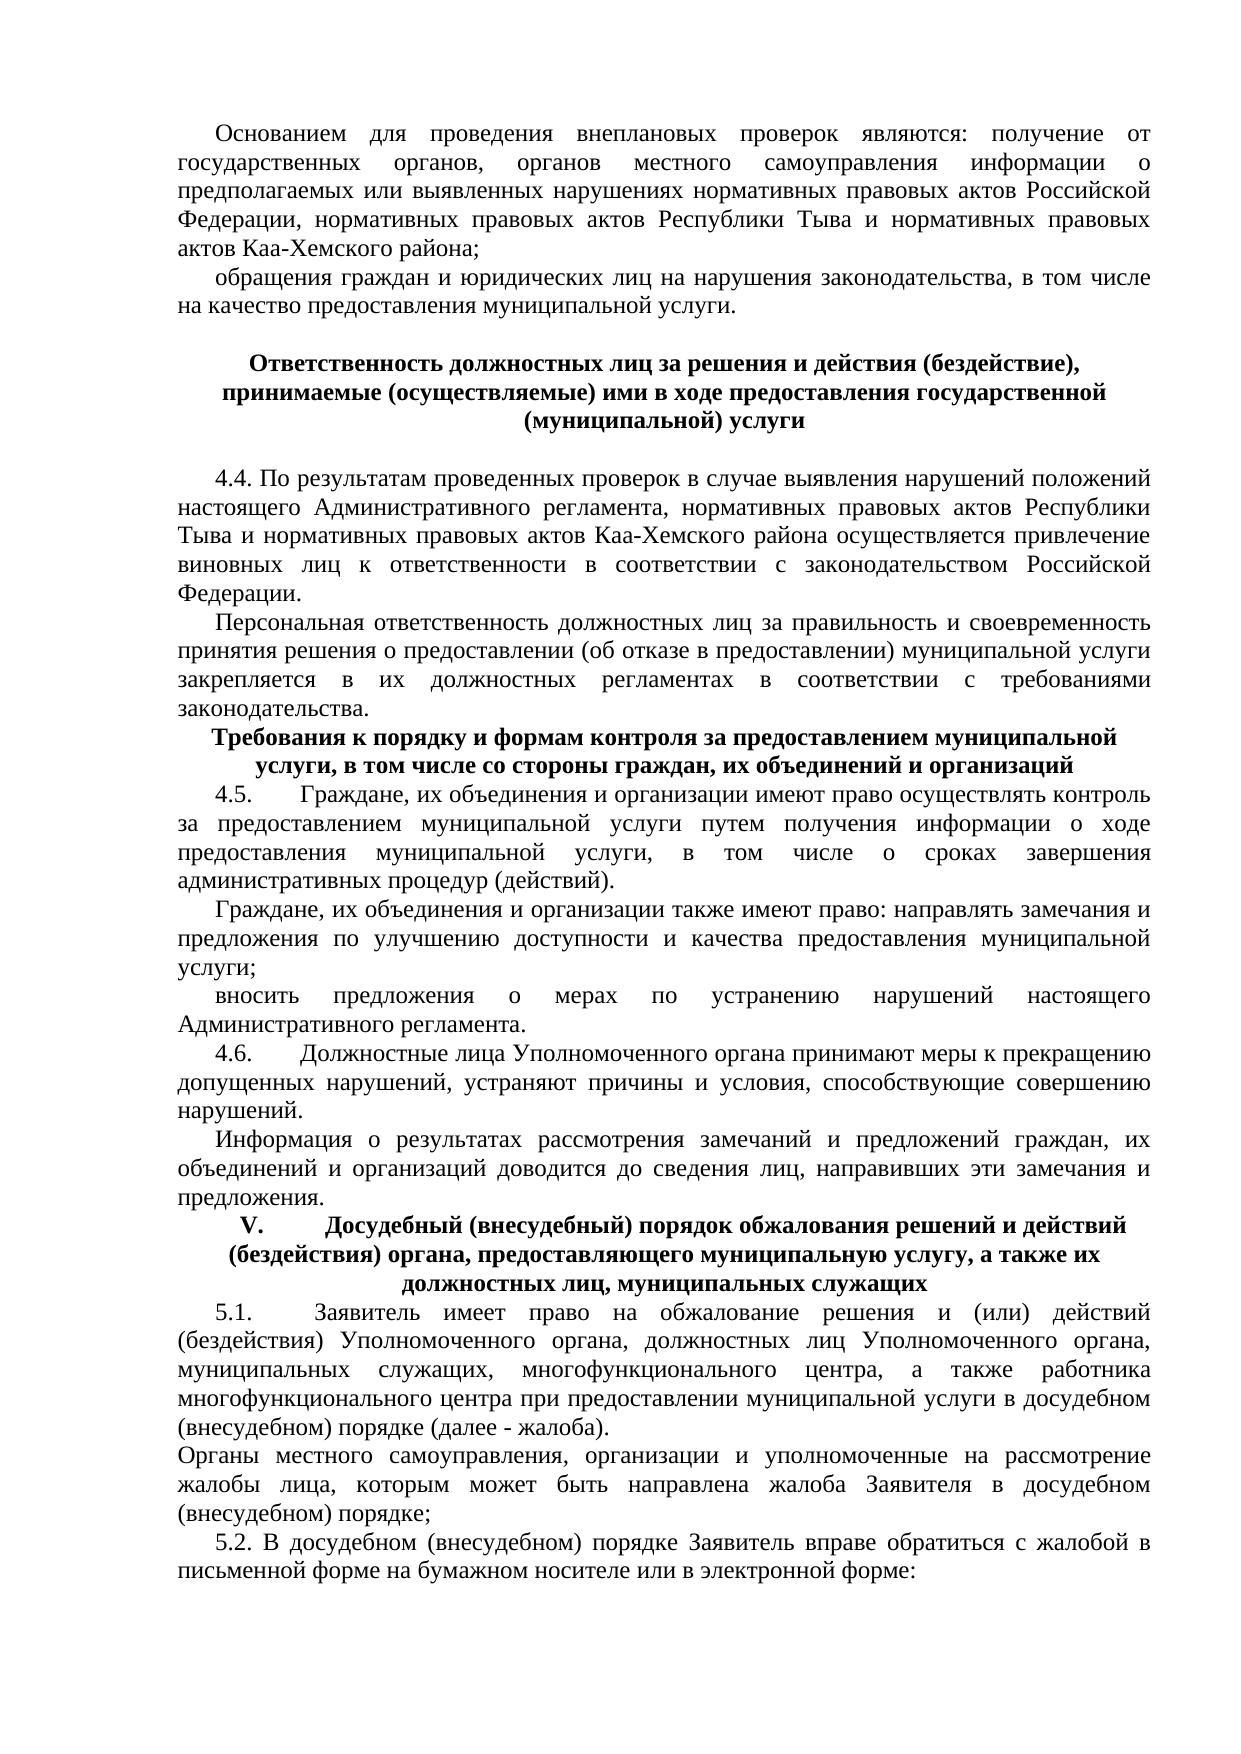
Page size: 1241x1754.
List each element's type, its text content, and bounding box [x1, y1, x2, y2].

text вносить предложения о мерах по устранению нарушений настоящего Административного регламента. [177, 981, 1152, 1038]
text V. Досудебный (внесудебный) порядок обжалования решений и действий (бездействия) органа, предоставляющего муниципальную услугу, а также их должностных лиц, муниципальных служащих [177, 1211, 1152, 1297]
text Персональная ответственность должностных лиц за правильность и своевременность принятия решения о предоставлении (об отказе в предоставлении) муниципальной услуги закрепляется в их должностных регламентах в соответствии с требованиями законодательства. [177, 607, 1152, 722]
text 4.6. Должностные лица Уполномоченного органа принимают меры к прекращению допущенных нарушений, устраняют причины и условия, способствующие совершению нарушений. [177, 1038, 1152, 1124]
text Граждане, их объединения и организации также имеют право: направлять замечания и предложения по улучшению доступности и качества предоставления муниципальной услуги; [177, 894, 1152, 981]
text Органы местного самоуправления, организации и уполномоченные на рассмотрение жалобы лица, которым может быть направлена жалоба Заявителя в досудебном (внесудебном) порядке; [177, 1441, 1152, 1527]
text Информация о результатах рассмотрения замечаний и предложений граждан, их объединений и организаций доводится до сведения лиц, направивших эти замечания и предложения. [177, 1124, 1152, 1211]
text Требования к порядку и формам контроля за предоставлением муниципальной услуги, в том числе со стороны граждан, их объединений и организаций [177, 722, 1152, 779]
text 5.1. Заявитель имеет право на обжалование решения и (или) действий (бездействия) Уполномоченного органа, должностных лиц Уполномоченного органа, муниципальных служащих, многофункционального центра, а также работника многофункционального центра при предоставлении муниципальной услуги в досудебном (внесудебном) порядке (далее - жалоба). [177, 1297, 1152, 1441]
text 4.4. По результатам проведенных проверок в случае выявления нарушений положений настоящего Административного регламента, нормативных правовых актов Республики Тыва и нормативных правовых актов Каа-Хемского района осуществляется привлечение виновных лиц к ответственности в соответствии с законодательством Российской Федерации. [177, 463, 1152, 607]
text 4.5. Граждане, их объединения и организации имеют право осуществлять контроль за предоставлением муниципальной услуги путем получения информации о ходе предоставления муниципальной услуги, в том числе о сроках завершения административных процедур (действий). [177, 779, 1152, 894]
text Основанием для проведения внеплановых проверок являются: получение от государственных органов, органов местного самоуправления информации о предполагаемых или выявленных нарушениях нормативных правовых актов Российской Федерации, нормативных правовых актов Республики Тыва и нормативных правовых актов Каа-Хемского района; [177, 118, 1152, 262]
text Ответственность должностных лиц за решения и действия (бездействие), принимаемые (осуществляемые) ими в ходе предоставления государственной (муниципальной) услуги [177, 348, 1152, 434]
text 5.2. В досудебном (внесудебном) порядке Заявитель вправе обратиться с жалобой в письменной форме на бумажном носителе или в электронной форме: [177, 1527, 1152, 1584]
text обращения граждан и юридических лиц на нарушения законодательства, в том числе на качество предоставления муниципальной услуги. [177, 262, 1152, 319]
